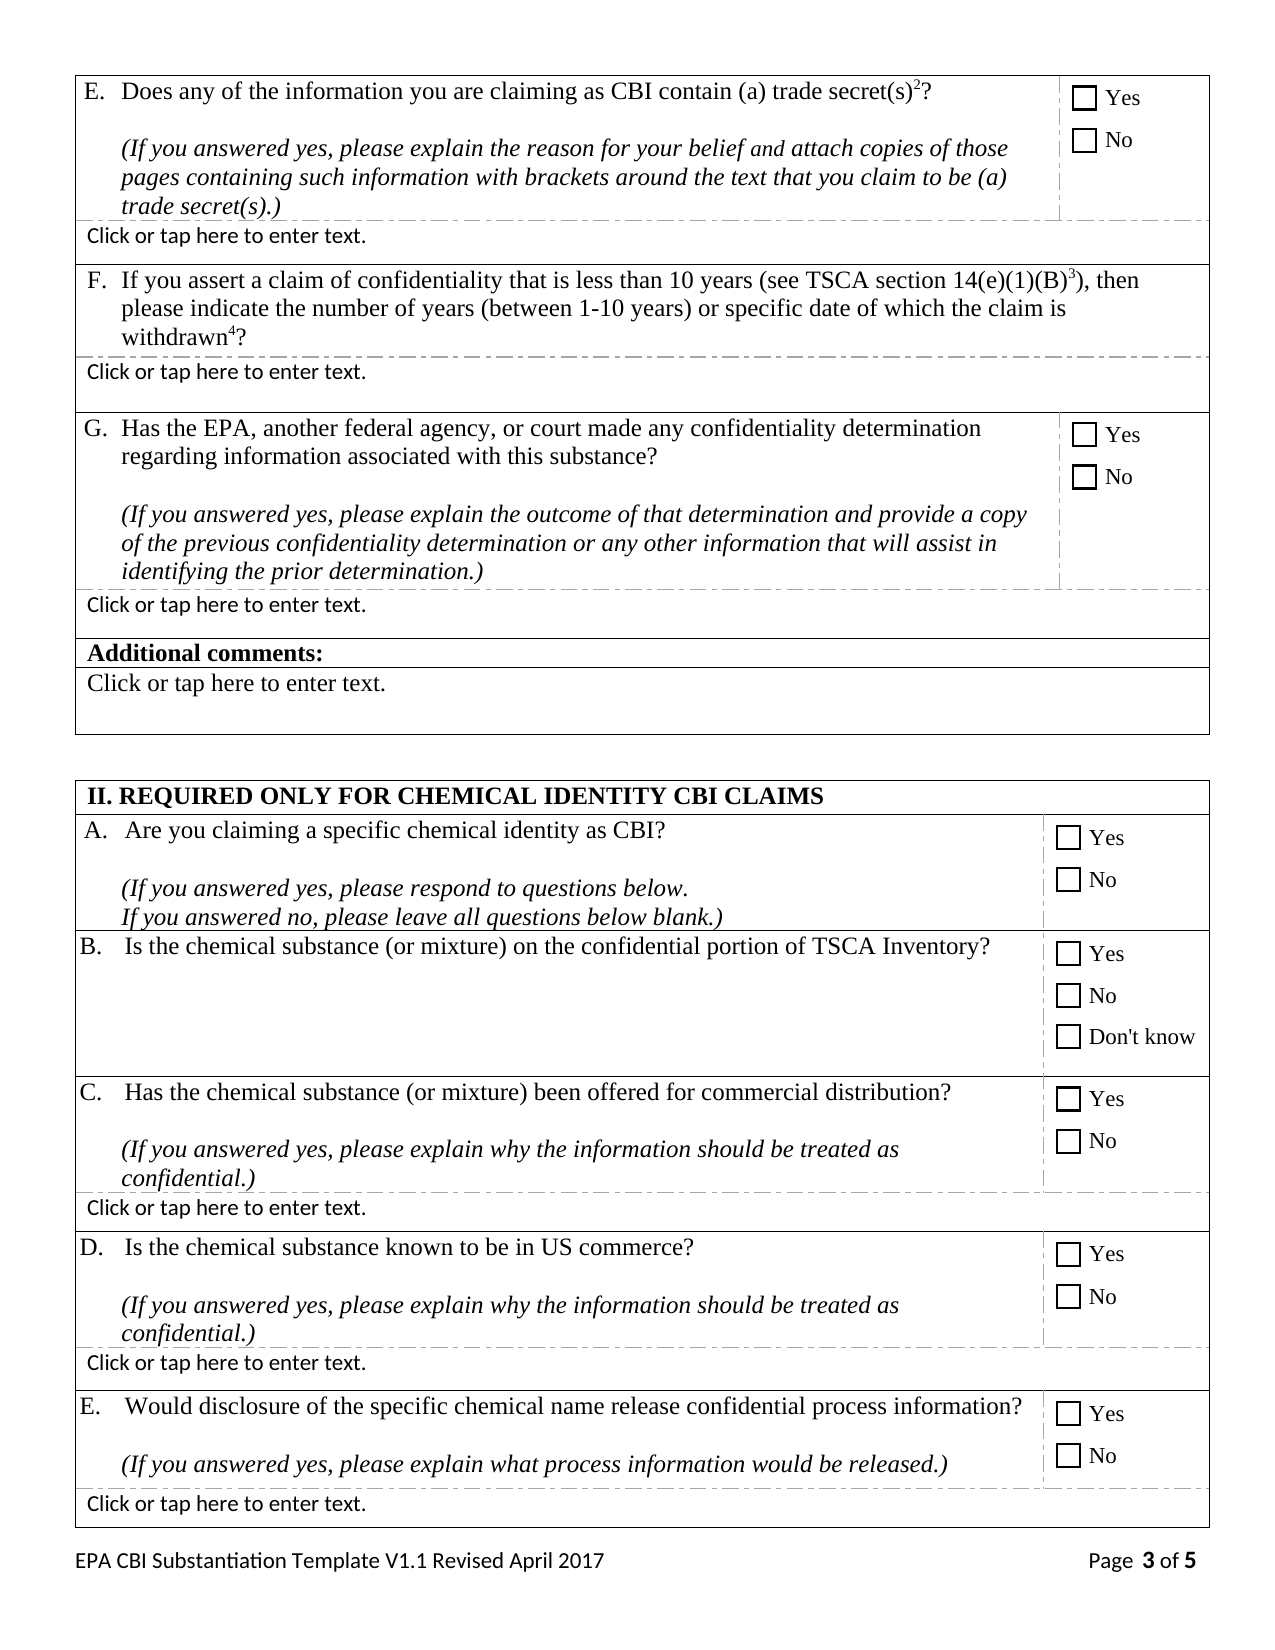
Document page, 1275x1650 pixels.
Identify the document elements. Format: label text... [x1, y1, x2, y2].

table_cell [1059, 413, 1209, 589]
table_cell [1043, 931, 1209, 1076]
table_cell [76, 589, 1209, 637]
table_cell [76, 1347, 1209, 1390]
table_cell [76, 1488, 1209, 1527]
table_cell [1043, 815, 1209, 930]
table_cell Has the chemical substance (or mixture) been offered for commercial distribution? (If you answered yes, please explain why the information should be treated as confidential.) [76, 1077, 1043, 1192]
table_header II. REQUIRED ONLY FOR CHEMICAL IDENTITY CBI CLAIMS [76, 781, 1209, 814]
table_cell [1043, 1391, 1209, 1488]
table_cell Is the chemical substance (or mixture) on the confidential portion of TSCA Inventory? [76, 931, 1043, 1076]
table_cell [76, 1192, 1209, 1231]
table_cell Are you claiming a specific chemical identity as CBI? (If you answered yes, please respond to questions below. If you answered no, please leave all questions below blank.) [76, 815, 1043, 930]
table_cell Would disclosure of the specific chemical name release confidential process information? (If you answered yes, please explain what process information would be released.) [76, 1391, 1043, 1488]
table_cell [76, 356, 1209, 412]
table_cell Has the EPA, another federal agency, or court made any confidentiality determination regarding information associated with this substance? (If you answered yes, please explain the outcome of that determination and provide a copy of the previous confidentiality determination or any other information that will assist in identifying the prior determination.) [76, 413, 1059, 589]
table_cell Additional comments: [76, 639, 1209, 667]
table_cell Does any of the information you are claiming as CBI contain (a) trade secret(s)? (If you answered yes, please explain the reason for your belief and attach copies of those pages containing such information with brackets around the text that you claim to be (a) trade secret(s).) [76, 76, 1059, 220]
table_cell [1059, 76, 1209, 220]
table_cell If you assert a claim of confidentiality that is less than 10 years (see TSCA section 14(e)(1)(B)), then please indicate the number of years (between 1-10 years) or specific date of which the claim is withdrawn? [76, 265, 1209, 356]
table_cell [76, 220, 1209, 264]
table_cell [1043, 1077, 1209, 1192]
table_cell [1043, 1232, 1209, 1347]
table_cell Is the chemical substance known to be in US commerce? (If you answered yes, please explain why the information should be treated as confidential.) [76, 1232, 1043, 1347]
table_cell [76, 668, 1209, 734]
